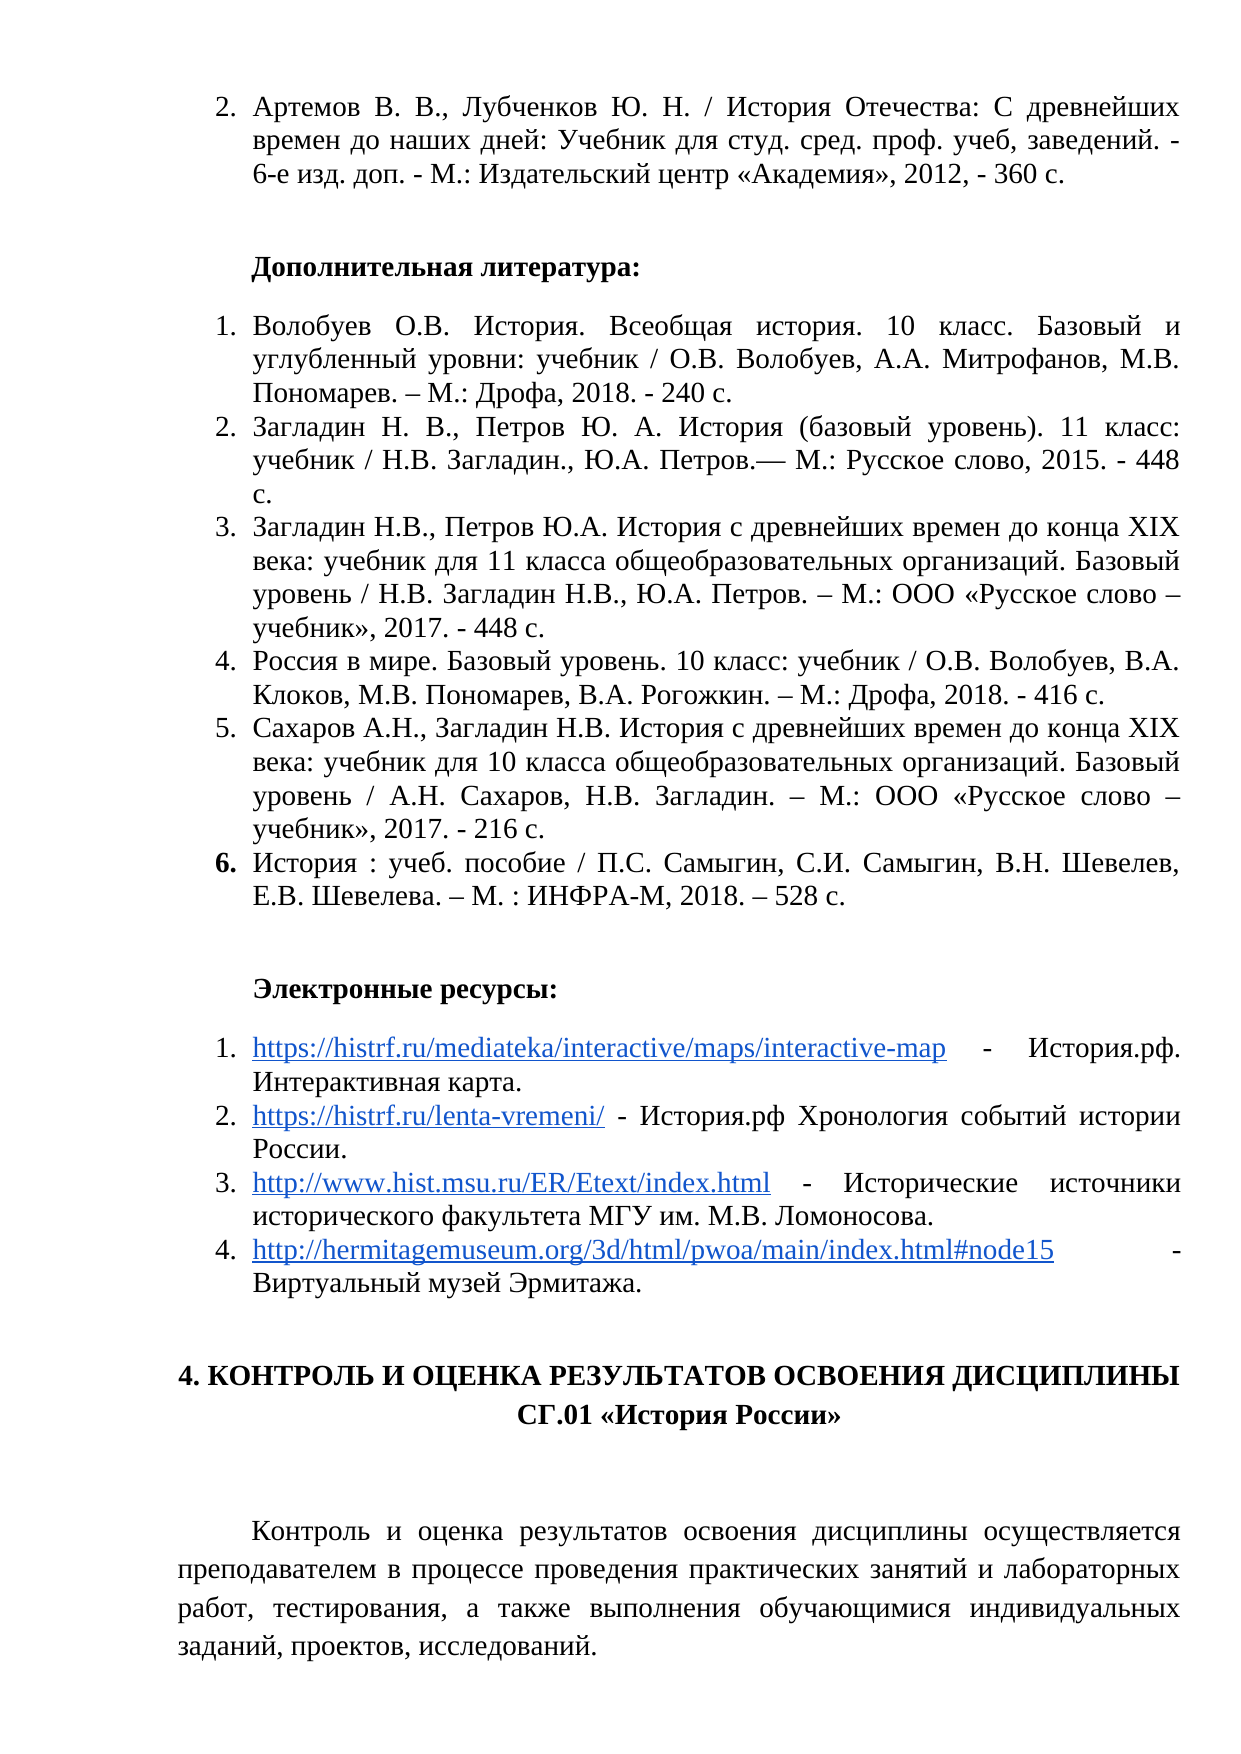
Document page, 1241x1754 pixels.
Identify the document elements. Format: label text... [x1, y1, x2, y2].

list http://hermitagemuseum.org/3d/html/pwoa/main/index.html#node15 - Виртуальный музей Эрмитажа. [215, 1232, 1181, 1299]
text Контроль и оценка результатов освоения дисциплины осуществляется преподавателем в процессе проведения практических занятий и лабораторных работ, тестирования, а также выполнения обучающимися индивидуальных заданий, проектов, исследований. [177, 1513, 1181, 1662]
list Артемов В. В., Лубченков Ю. Н. / История Отечества: С древнейших времен до наших дней: Учебник для студ. сред. проф. учеб, заведений. - 6-е изд. доп. - М.: Издательский центр «Академия», 2012, - 360 с. [215, 89, 1181, 189]
list https://histrf.ru/lenta-vremeni/ - История.рф Хронология событий истории России. [215, 1098, 1181, 1165]
list Волобуев О.В. История. Всеобщая история. 10 класс. Базовый и углубленный уровни: учебник / О.В. Волобуев, А.А. Митрофанов, М.В. Пономарев. – М.: Дрофа, 2018. - 240 с. [215, 308, 1181, 409]
list http://www.hist.msu.ru/ER/Etext/index.html - Исторические источники исторического факультета МГУ им. М.В. Ломоносова. [215, 1165, 1181, 1232]
list https://histrf.ru/mediateka/interactive/maps/interactive-map - История.рф. Интерактивная карта. [215, 1031, 1181, 1098]
list Сахаров А.Н., Загладин Н.В. История с древнейших времен до конца XIX века: учебник для 10 класса общеобразовательных организаций. Базовый уровень / А.Н. Сахаров, Н.В. Загладин. – М.: ООО «Русское слово – учебник», 2017. - 216 с. [215, 711, 1181, 845]
list Загладин Н. В., Петров Ю. А. История (базовый уровень). 11 класс: учебник / Н.В. Загладин., Ю.А. Петров.— М.: Русское слово, 2015. - 448 с. [215, 409, 1181, 509]
list Россия в мире. Базовый уровень. 10 класс: учебник / О.В. Волобуев, В.А. Клоков, М.В. Пономарев, В.А. Рогожкин. – М.: Дрофа, 2018. - 416 с. [215, 643, 1181, 711]
subtitle История : учеб. пособие / П.С. Самыгин, С.И. Самыгин, В.Н. Шевелев, Е.В. Шевелева. – М. : ИНФРА-М, 2018. – 528 с. [215, 845, 1181, 912]
text Электронные ресурсы: [252, 971, 1181, 1005]
text Дополнительная литература: [177, 249, 1181, 282]
text 4. КОНТРОЛЬ И ОЦЕНКА РЕЗУЛЬТАТОВ ОСВОЕНИЯ ДИСЦИПЛИНЫ СГ.01 «История России» [177, 1358, 1181, 1430]
list Загладин Н.В., Петров Ю.А. История с древнейших времен до конца XIX века: учебник для 11 класса общеобразовательных организаций. Базовый уровень / Н.В. Загладин Н.В., Ю.А. Петров. – М.: ООО «Русское слово – учебник», 2017. - 448 с. [215, 509, 1181, 643]
